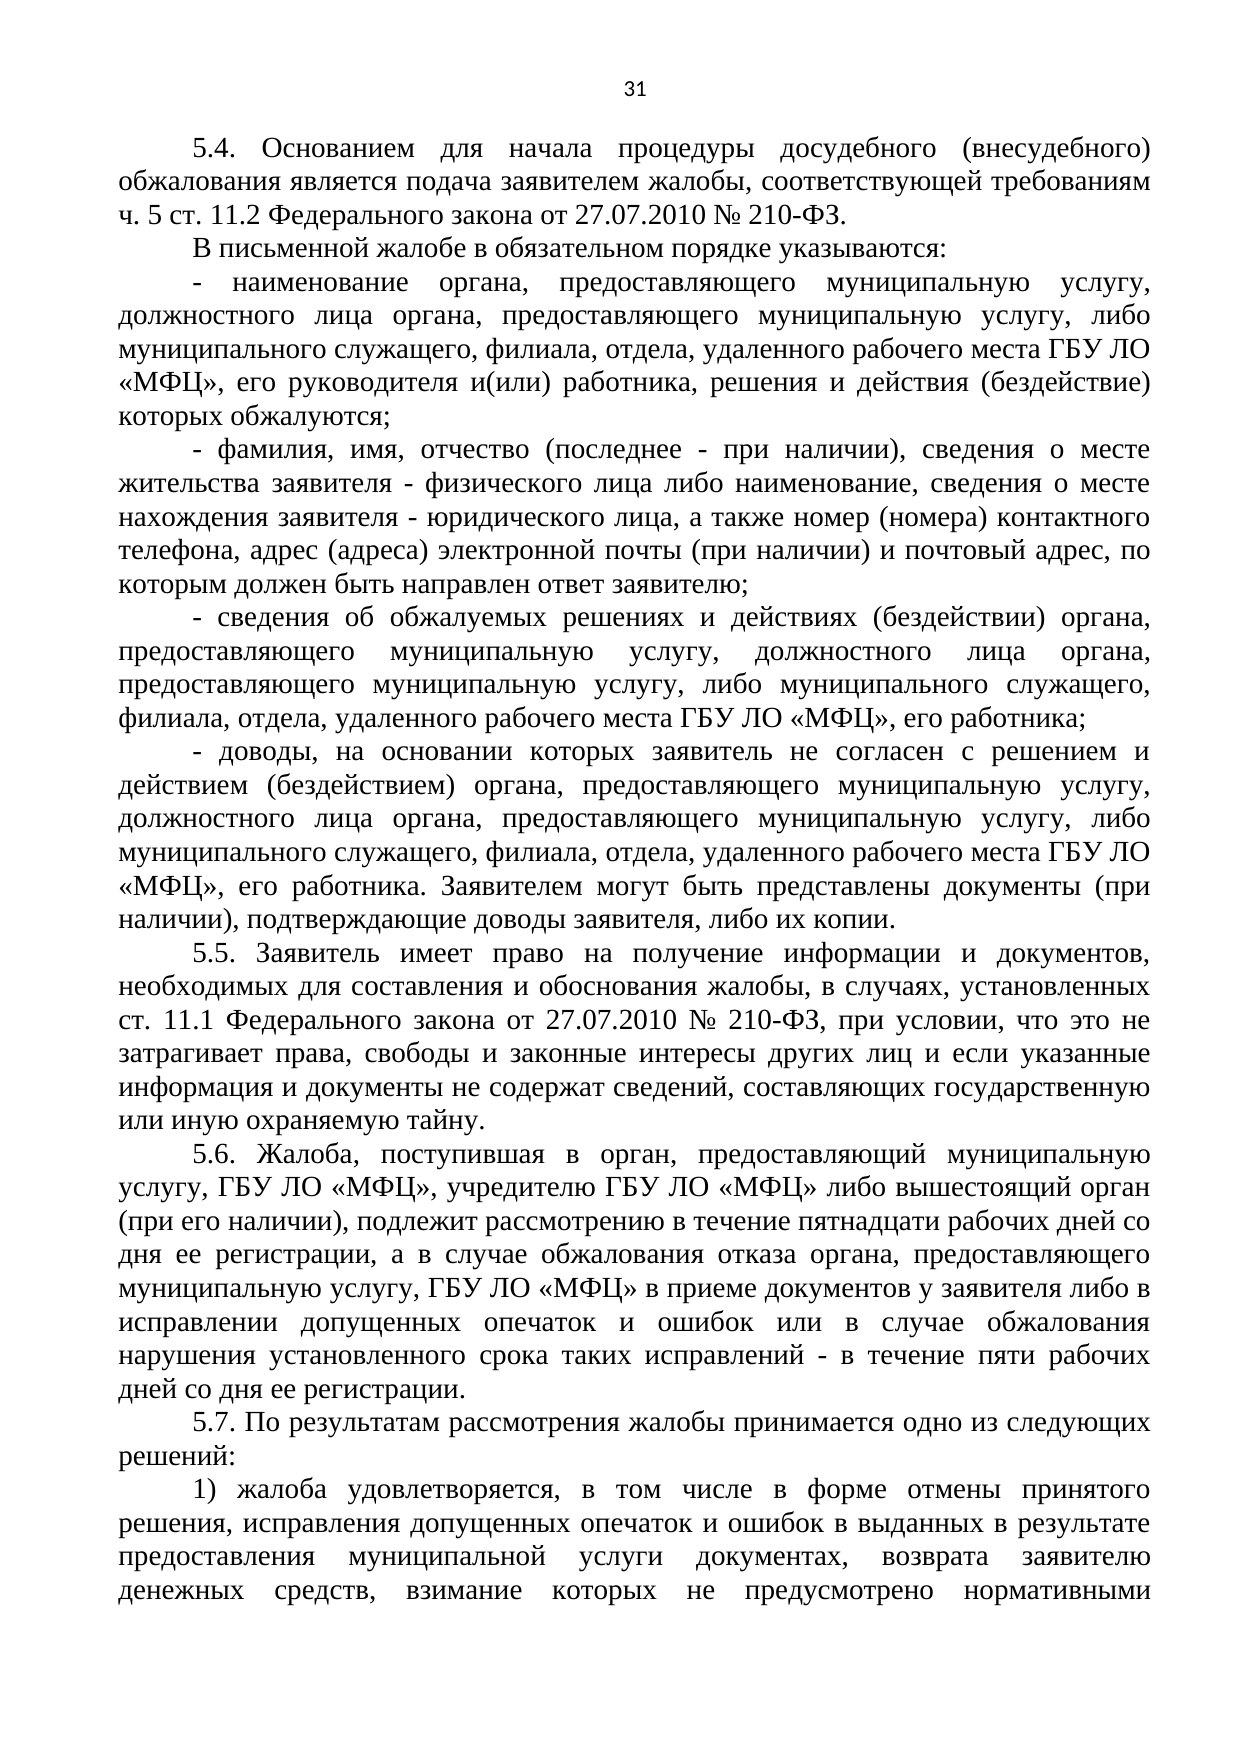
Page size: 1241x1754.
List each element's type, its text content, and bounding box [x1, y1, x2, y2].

list - сведения об обжалуемых решениях и действиях (бездействии) органа, предоставляющего муниципальную услугу, должностного лица органа, предоставляющего муниципальную услугу, либо муниципального служащего, филиала, отдела, удаленного рабочего места ГБУ ЛО «МФЦ», его работника; [118, 599, 1152, 733]
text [118, 1471, 1152, 1606]
text В письменной жалобе в обязательном порядке указываются: [118, 230, 1152, 264]
text 5.5. Заявитель имеет право на получение информации и документов, необходимых для составления и обоснования жалобы, в случаях, установленных ст. 11.1 Федерального закона от 27.07.2010 № 210-ФЗ, при условии, что это не затрагивает права, свободы и законные интересы других лиц и если указанные информация и документы не содержат сведений, составляющих государственную или иную охраняемую тайну. [118, 935, 1152, 1136]
list - наименование органа, предоставляющего муниципальную услугу, должностного лица органа, предоставляющего муниципальную услугу, либо муниципального служащего, филиала, отдела, удаленного рабочего места ГБУ ЛО «МФЦ», его руководителя и(или) работника, решения и действия (бездействие) которых обжалуются; [118, 264, 1152, 432]
text 5.7. По результатам рассмотрения жалобы принимается одно из следующих решений: [118, 1404, 1152, 1471]
text 5.4. Основанием для начала процедуры досудебного (внесудебного) обжалования является подача заявителем жалобы, соответствующей требованиям ч. 5 ст. 11.2 Федерального закона от 27.07.2010 № 210-ФЗ. [118, 130, 1152, 230]
list 5.6. Жалоба, поступившая в орган, предоставляющий муниципальную услугу, ГБУ ЛО «МФЦ», учредителю ГБУ ЛО «МФЦ» либо вышестоящий орган (при его наличии), подлежит рассмотрению в течение пятнадцати рабочих дней со дня ее регистрации, а в случае обжалования отказа органа, предоставляющего муниципальную услугу, ГБУ ЛО «МФЦ» в приеме документов у заявителя либо в исправлении допущенных опечаток и ошибок или в случае обжалования нарушения установленного срока таких исправлений - в течение пяти рабочих дней со дня ее регистрации. [118, 1136, 1152, 1404]
list - доводы, на основании которых заявитель не согласен с решением и действием (бездействием) органа, предоставляющего муниципальную услугу, должностного лица органа, предоставляющего муниципальную услугу, либо муниципального служащего, филиала, отдела, удаленного рабочего места ГБУ ЛО «МФЦ», его работника. Заявителем могут быть представлены документы (при наличии), подтверждающие доводы заявителя, либо их копии. [118, 733, 1152, 935]
list - фамилия, имя, отчество (последнее - при наличии), сведения о месте жительства заявителя - физического лица либо наименование, сведения о месте нахождения заявителя - юридического лица, а также номер (номера) контактного телефона, адрес (адреса) электронной почты (при наличии) и почтовый адрес, по которым должен быть направлен ответ заявителю; [118, 432, 1152, 599]
